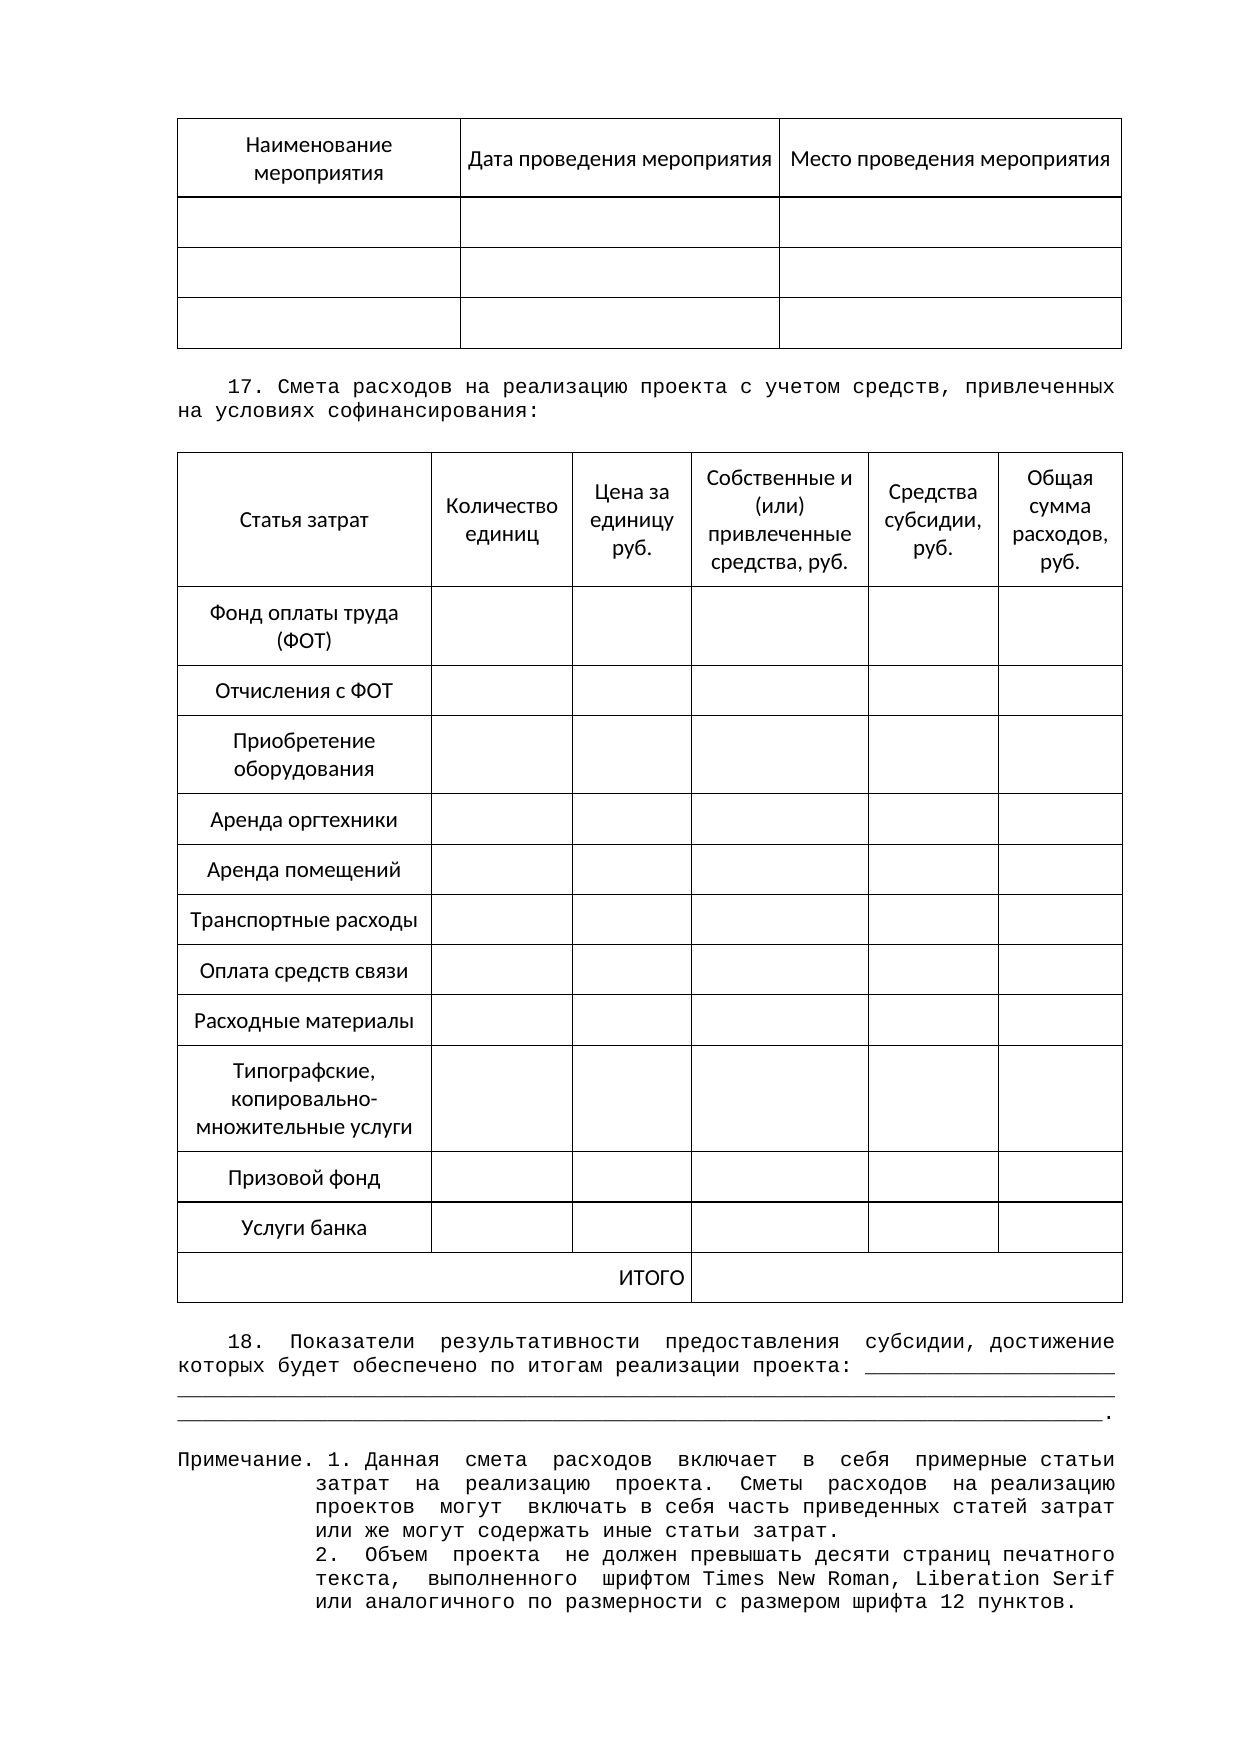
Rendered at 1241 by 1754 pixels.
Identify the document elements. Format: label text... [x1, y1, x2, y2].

table_cell [432, 666, 572, 715]
text ___________________________________________________________________________ [177, 1378, 1152, 1402]
table_cell [999, 1152, 1122, 1201]
table_header Средства субсидии, руб. [869, 453, 998, 586]
table_cell [999, 1046, 1122, 1151]
table_cell [999, 1203, 1122, 1252]
table_cell [573, 945, 691, 994]
table_cell Фонд оплаты труда (ФОТ) [178, 587, 431, 664]
table_header Количество единиц [432, 453, 572, 586]
table_header Общая сумма расходов, руб. [999, 453, 1122, 586]
table_cell [573, 716, 691, 793]
table_header Наименование мероприятия [178, 119, 460, 196]
table_cell [432, 1152, 572, 1201]
table_cell [432, 1046, 572, 1151]
text или же могут содержать иные статьи затрат. [177, 1520, 1152, 1544]
text 2. Объем проекта не должен превышать десяти страниц печатного [177, 1544, 1152, 1567]
table_cell [573, 895, 691, 944]
table_cell [573, 666, 691, 715]
table_header Цена за единицу руб. [573, 453, 691, 586]
table_cell [692, 995, 868, 1045]
text 18. Показатели результативности предоставления субсидии, достижение [177, 1331, 1152, 1355]
table_cell [869, 1152, 998, 1201]
table_cell [692, 1253, 1122, 1302]
table_cell [692, 666, 868, 715]
table_cell [869, 666, 998, 715]
table_cell [869, 794, 998, 843]
table_cell [999, 945, 1122, 994]
table_cell [692, 1046, 868, 1151]
table_cell [869, 995, 998, 1045]
table_cell [999, 716, 1122, 793]
table_cell [999, 666, 1122, 715]
table_cell [461, 248, 779, 297]
table_cell [461, 198, 779, 247]
table_cell [780, 248, 1121, 297]
table_cell [869, 895, 998, 944]
text на условиях софинансирования: [177, 400, 1152, 424]
table_cell [573, 845, 691, 894]
table_cell Аренда оргтехники [178, 794, 431, 843]
table_cell [999, 895, 1122, 944]
text или аналогичного по размерности с размером шрифта 12 пунктов. [177, 1591, 1152, 1615]
table_cell [692, 845, 868, 894]
text 17. Смета расходов на реализацию проекта с учетом средств, привлеченных [177, 376, 1152, 400]
table_cell [869, 1046, 998, 1151]
table_cell Транспортные расходы [178, 895, 431, 944]
table_cell Типографские, копировально-множительные услуги [178, 1046, 431, 1151]
table_cell [432, 1203, 572, 1252]
table_cell [999, 845, 1122, 894]
text Примечание. 1. Данная смета расходов включает в себя примерные статьи [177, 1449, 1152, 1473]
text __________________________________________________________________________. [177, 1402, 1152, 1426]
table_cell [573, 1203, 691, 1252]
table_cell [692, 1203, 868, 1252]
table_cell [432, 995, 572, 1045]
table_cell [573, 794, 691, 843]
table_cell [432, 895, 572, 944]
table_cell [869, 716, 998, 793]
table_cell Расходные материалы [178, 995, 431, 1045]
text проектов могут включать в себя часть приведенных статей затрат [177, 1497, 1152, 1520]
table_header Статья затрат [178, 453, 431, 586]
table_cell [999, 794, 1122, 843]
table_cell Призовой фонд [178, 1152, 431, 1201]
table_cell [573, 587, 691, 664]
table_cell [573, 995, 691, 1045]
table_cell [869, 845, 998, 894]
table_cell [178, 248, 460, 297]
table_cell Приобретение оборудования [178, 716, 431, 793]
table_header Дата проведения мероприятия [461, 119, 779, 196]
table_cell [869, 1203, 998, 1252]
table_cell Услуги банка [178, 1203, 431, 1252]
table_cell [692, 794, 868, 843]
table_cell [178, 298, 460, 347]
table_cell [573, 1046, 691, 1151]
table_cell [780, 198, 1121, 247]
table_cell [999, 587, 1122, 664]
table_cell [432, 794, 572, 843]
table_cell [999, 995, 1122, 1045]
table_cell [432, 845, 572, 894]
table_cell [178, 198, 460, 247]
text текста, выполненного шрифтом Times New Roman, Liberation Serif [177, 1567, 1152, 1591]
table_cell [432, 716, 572, 793]
table_cell [432, 587, 572, 664]
table_cell [692, 716, 868, 793]
table_cell Отчисления с ФОТ [178, 666, 431, 715]
table_cell Оплата средств связи [178, 945, 431, 994]
table_cell [692, 587, 868, 664]
table_cell [692, 1152, 868, 1201]
table_cell [432, 945, 572, 994]
table_cell ИТОГО [178, 1253, 691, 1302]
table_cell [461, 298, 779, 347]
table_header Собственные и (или) привлеченные средства, руб. [692, 453, 868, 586]
text которых будет обеспечено по итогам реализации проекта: ____________________ [177, 1355, 1152, 1378]
table_cell Аренда помещений [178, 845, 431, 894]
text затрат на реализацию проекта. Сметы расходов на реализацию [177, 1473, 1152, 1497]
table_cell [780, 298, 1121, 347]
table_cell [692, 945, 868, 994]
table_cell [869, 587, 998, 664]
table_header Место проведения мероприятия [780, 119, 1121, 196]
table_cell [573, 1152, 691, 1201]
table_cell [869, 945, 998, 994]
table_cell [692, 895, 868, 944]
